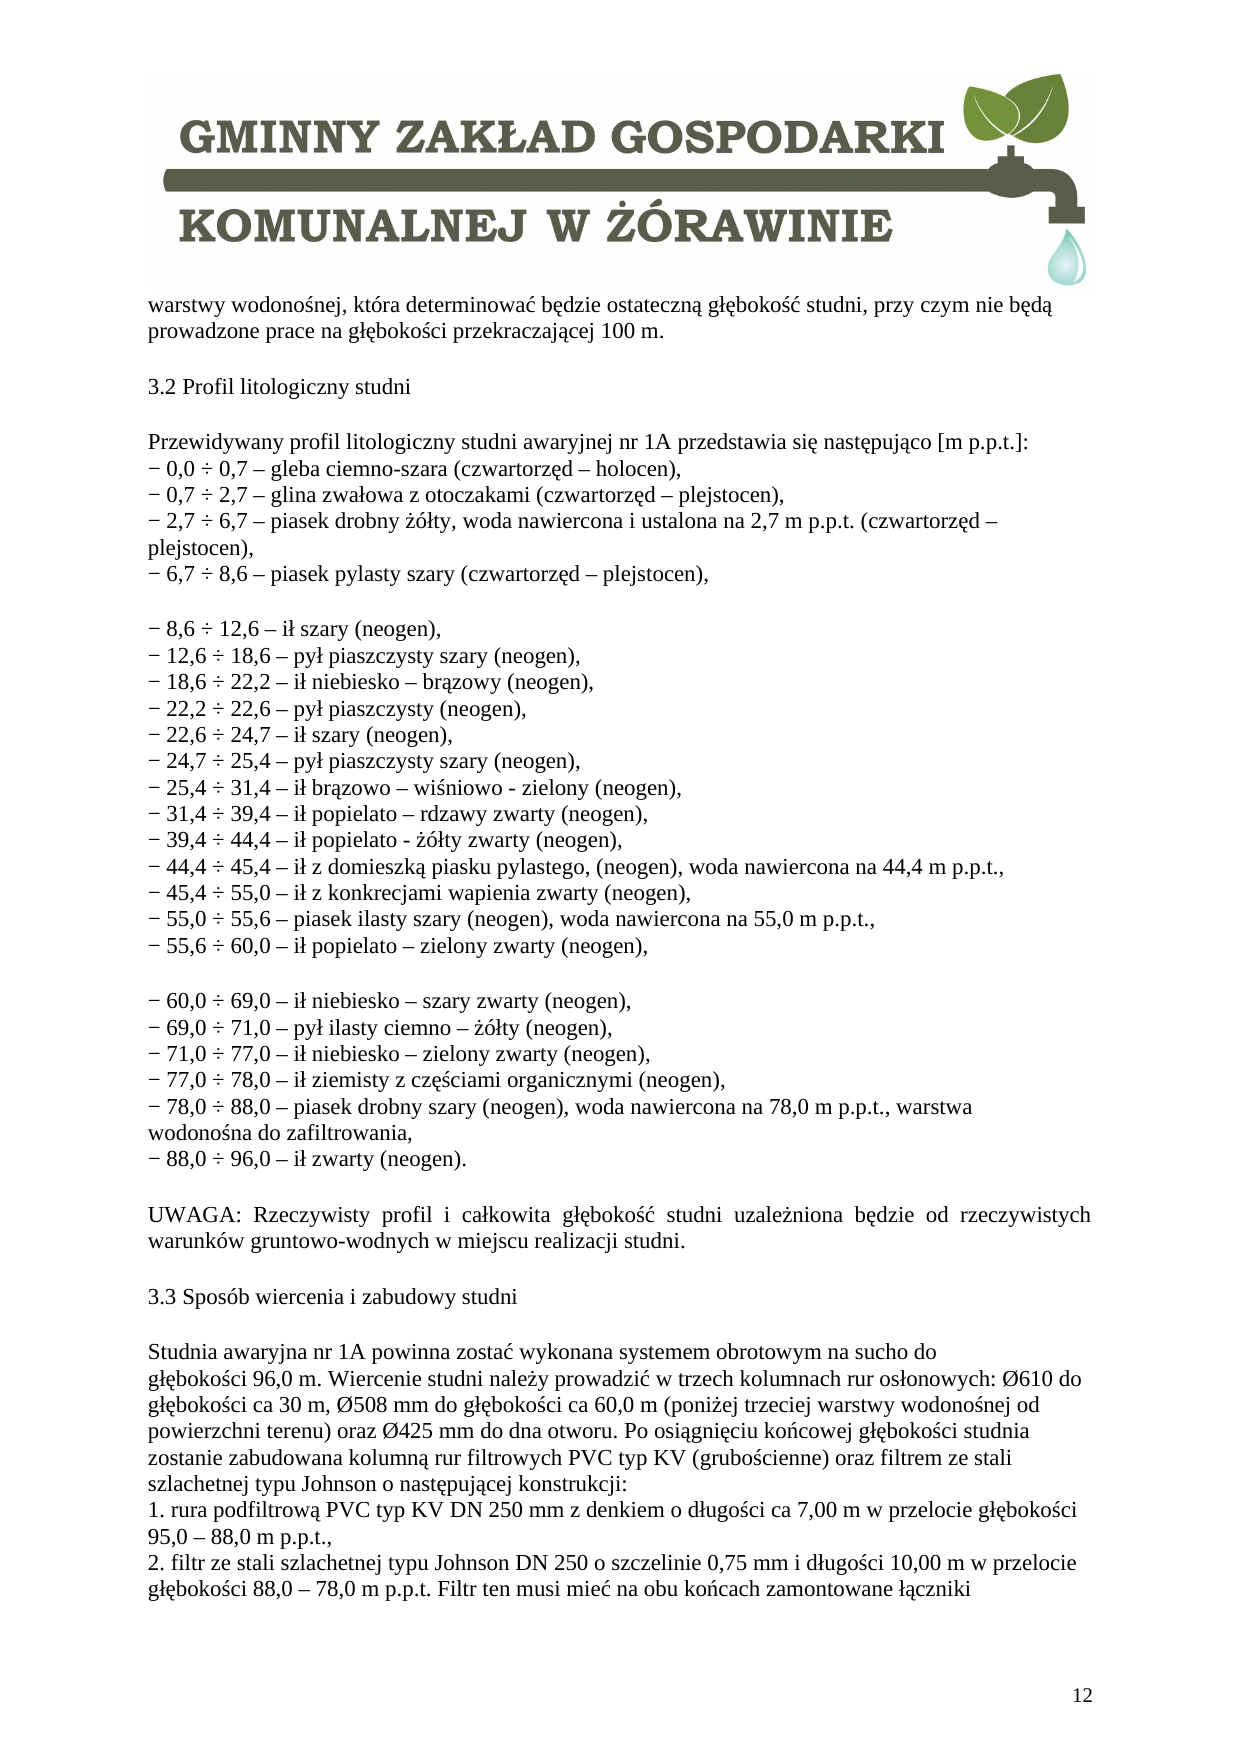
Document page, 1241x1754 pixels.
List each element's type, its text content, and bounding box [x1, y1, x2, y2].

list 3.3 Sposób wiercenia i zabudowy studni [148, 1283, 1092, 1309]
picture [147, 73, 1093, 291]
list 3.2 Profil litologiczny studni [148, 373, 1092, 399]
list UWAGA: Rzeczywisty profil i całkowita głębokość studni uzależniona będzie od rzeczywistych warunków gruntowo-wodnych w miejscu realizacji studni. [148, 1201, 1092, 1254]
text Przewidywany profil litologiczny studni awaryjnej nr 1A przedstawia się następująco [m p.p.t.]: − 0,0 ÷ 0,7 – gleba ciemno-szara (czwartorzęd – holocen), − 0,7 ÷ 2,7 – glina zwałowa z otoczakami (czwartorzęd – plejstocen), − 2,7 ÷ 6,7 – piasek drobny żółty, woda nawiercona i ustalona na 2,7 m p.p.t. (czwartorzęd – plejstocen), − 6,7 ÷ 8,6 – piasek pylasty szary (czwartorzęd – plejstocen), [148, 428, 1092, 586]
text − 60,0 ÷ 69,0 – ił niebiesko – szary zwarty (neogen), − 69,0 ÷ 71,0 – pył ilasty ciemno – żółty (neogen), − 71,0 ÷ 77,0 – ił niebiesko – zielony zwarty (neogen), − 77,0 ÷ 78,0 – ił ziemisty z częściami organicznymi (neogen), − 78,0 ÷ 88,0 – piasek drobny szary (neogen), woda nawiercona na 78,0 m p.p.t., warstwa wodonośna do zafiltrowania, − 88,0 ÷ 96,0 – ił zwarty (neogen). [148, 987, 1092, 1172]
text − 8,6 ÷ 12,6 – ił szary (neogen), − 12,6 ÷ 18,6 – pył piaszczysty szary (neogen), − 18,6 ÷ 22,2 – ił niebiesko – brązowy (neogen), − 22,2 ÷ 22,6 – pył piaszczysty (neogen), − 22,6 ÷ 24,7 – ił szary (neogen), − 24,7 ÷ 25,4 – pył piaszczysty szary (neogen), − 25,4 ÷ 31,4 – ił brązowo – wiśniowo - zielony (neogen), − 31,4 ÷ 39,4 – ił popielato – rdzawy zwarty (neogen), − 39,4 ÷ 44,4 – ił popielato - żółty zwarty (neogen), − 44,4 ÷ 45,4 – ił z domieszką piasku pylastego, (neogen), woda nawiercona na 44,4 m p.p.t., − 45,4 ÷ 55,0 – ił z konkrecjami wapienia zwarty (neogen), − 55,0 ÷ 55,6 – piasek ilasty szary (neogen), woda nawiercona na 55,0 m p.p.t., − 55,6 ÷ 60,0 – ił popielato – zielony zwarty (neogen), [148, 616, 1092, 958]
